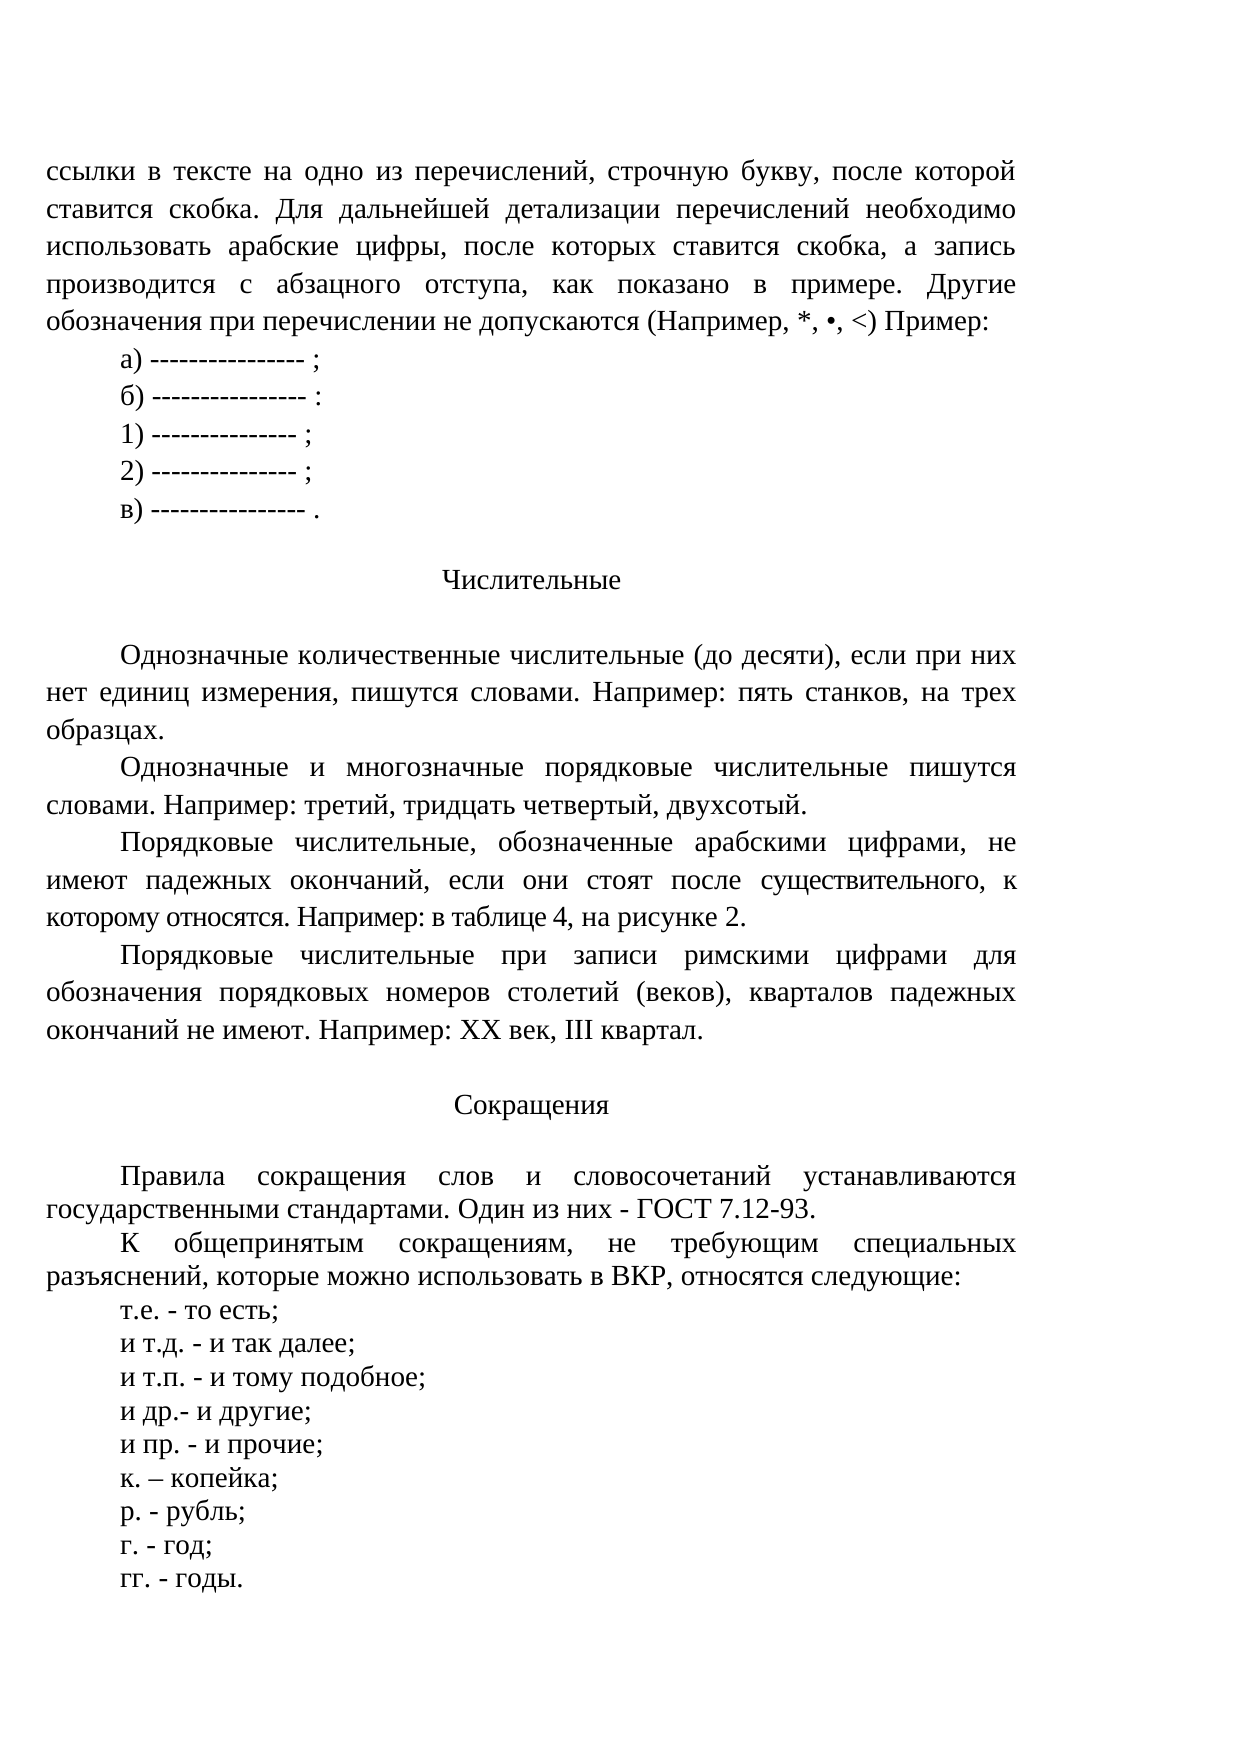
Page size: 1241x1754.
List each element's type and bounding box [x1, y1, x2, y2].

table_header [44, 148, 1019, 1629]
